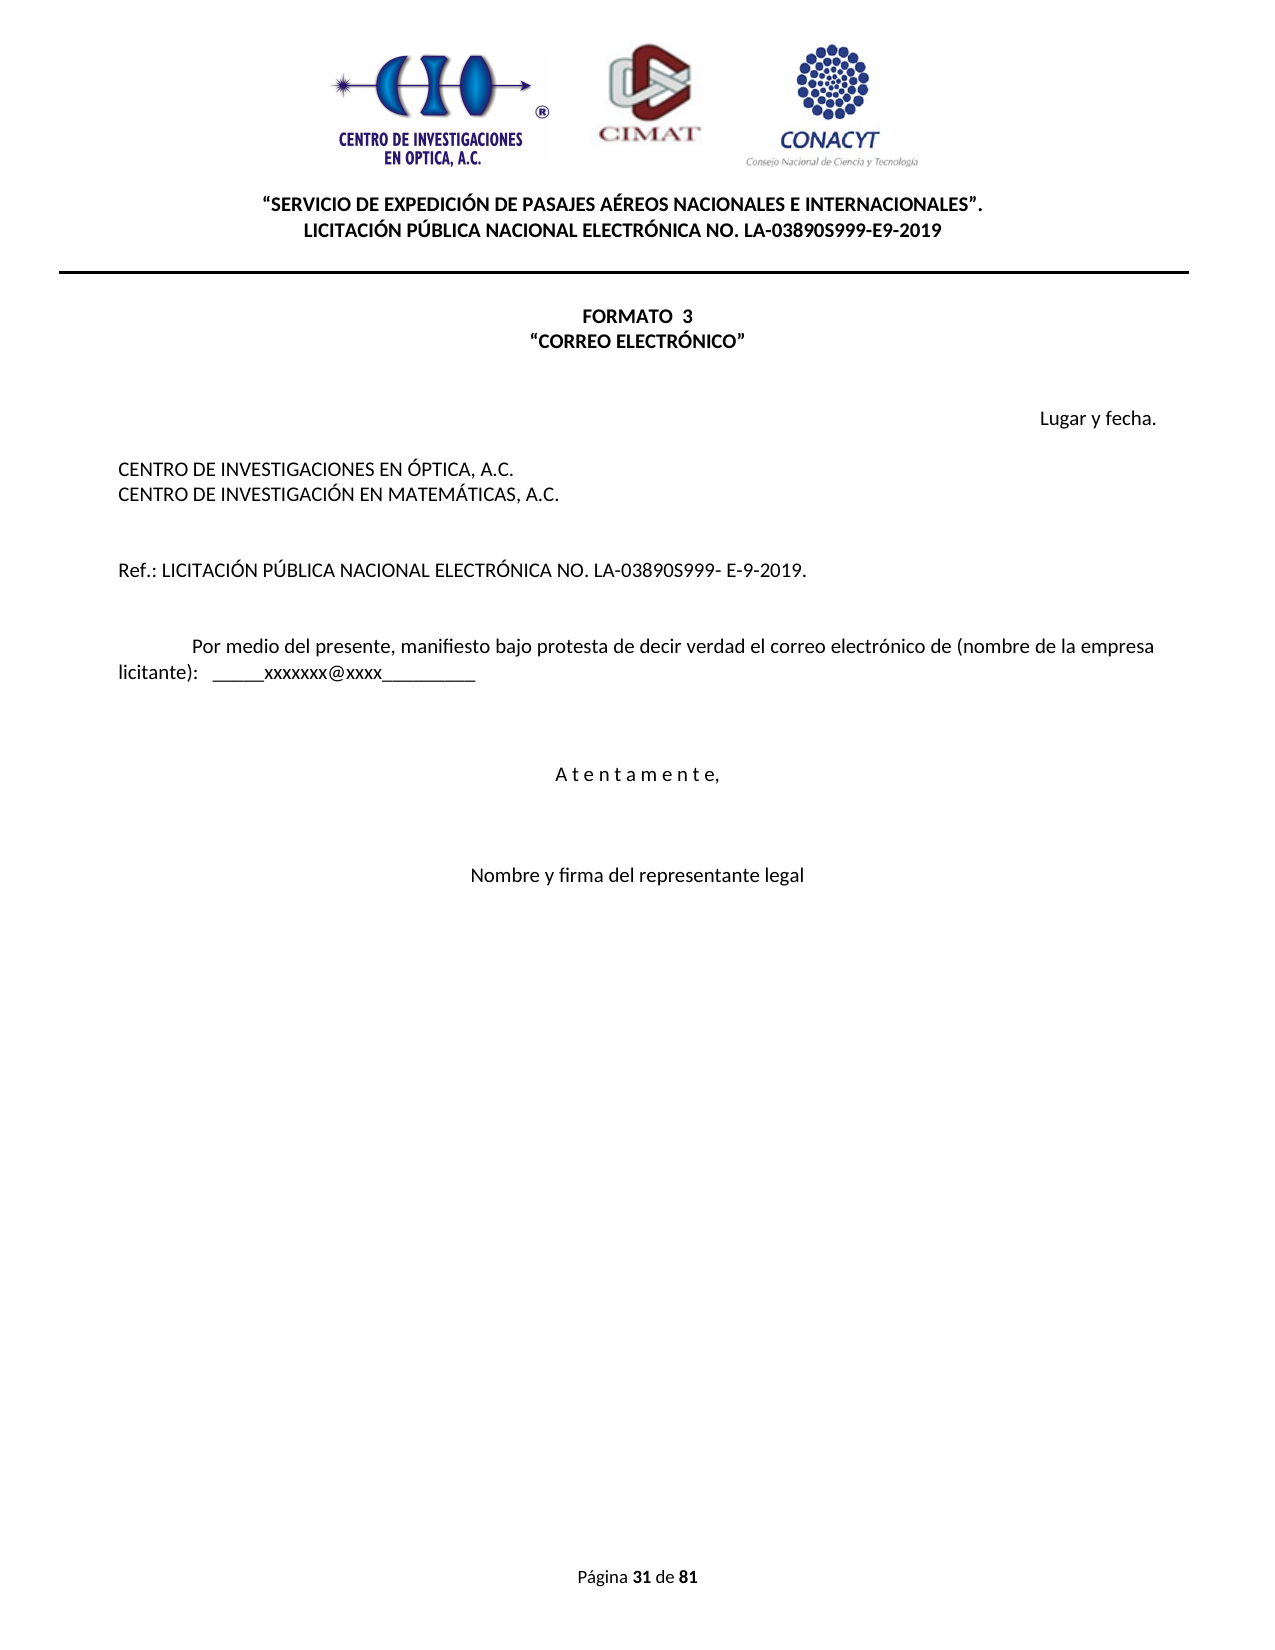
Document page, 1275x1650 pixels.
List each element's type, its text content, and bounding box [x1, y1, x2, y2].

text Lugar y fecha. [118, 405, 1157, 430]
text FORMATO 3 [118, 303, 1157, 329]
text Ref.: LICITACIÓN PÚBLICA NACIONAL ELECTRÓNICA NO. LA-03890S999- E-9-2019. [118, 557, 1157, 583]
text Por medio del presente, manifiesto bajo protesta de decir verdad el correo electrónico de (nombre de la empresa licitante): _____xxxxxxx@xxxx_________ [118, 634, 1157, 684]
picture [328, 18, 920, 167]
text CENTRO DE INVESTIGACIÓN EN MATEMÁTICAS, A.C. [118, 481, 1157, 507]
text Nombre y firma del representante legal [118, 862, 1157, 888]
text CENTRO DE INVESTIGACIONES EN ÓPTICA, A.C. [118, 456, 1157, 481]
text A t e n t a m e n t e, [118, 761, 1157, 786]
text “CORREO ELECTRÓNICO” [118, 329, 1157, 354]
